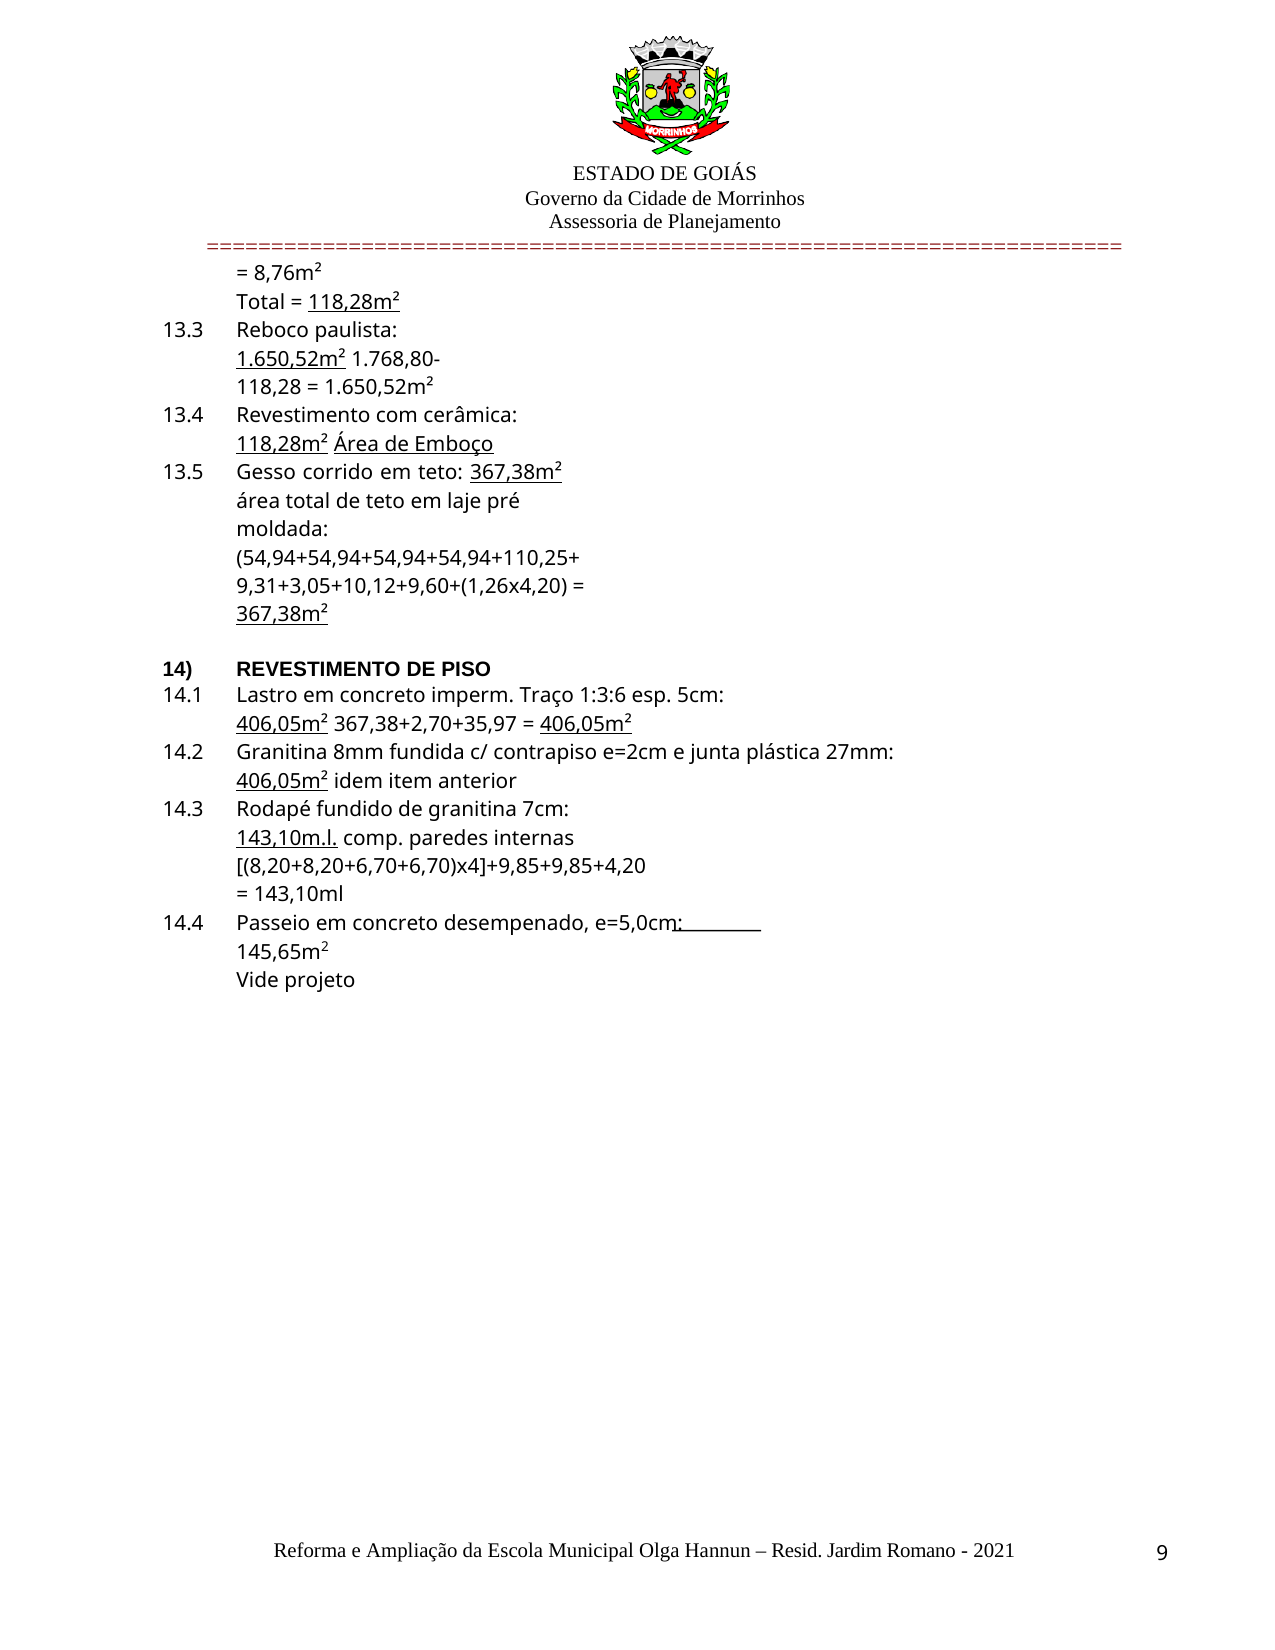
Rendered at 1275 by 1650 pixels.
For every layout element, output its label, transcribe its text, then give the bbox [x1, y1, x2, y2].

list Granitina 8mm fundida c/ contrapiso e=2cm e junta plástica 27mm: 406,05m² idem item anterior [162, 737, 948, 794]
list DML Área de Serviços: [(1,50+1,50+2,15+2,15)x1,20= 8,76m² [236, 258, 514, 287]
list Lastro em concreto imperm. Traço 1:3:6 esp. 5cm: 406,05m² 367,38+2,70+35,97 = 406,05m² [162, 681, 796, 737]
picture [612, 36, 730, 155]
text Vide projeto [236, 966, 1177, 994]
list Revestimento com cerâmica: 118,28m² Área de Emboço [162, 401, 598, 457]
subtitle REVESTIMENTO DE PISO [162, 657, 1177, 681]
list Passeio em concreto desempenado, e=5,0cm: 145,65m2 [162, 908, 761, 966]
list Rodapé fundido de granitina 7cm: 143,10m.l. comp. paredes internas [(8,20+8,20+6,70+6,70)x4]+9,85+9,85+4,20 = 143,10ml [162, 794, 652, 908]
list Reboco paulista: 1.650,52m² 1.768,80-118,28 = 1.650,52m² [162, 315, 502, 401]
list Gesso corrido em teto: 367,38m² área total de teto em laje pré moldada: (54,94+54,94+54,94+54,94+110,25+9,31+3,05+10,12+9,60+(1,26x4,20) = 367,38m² [162, 457, 587, 628]
list Total = 118,28m² [236, 287, 514, 315]
